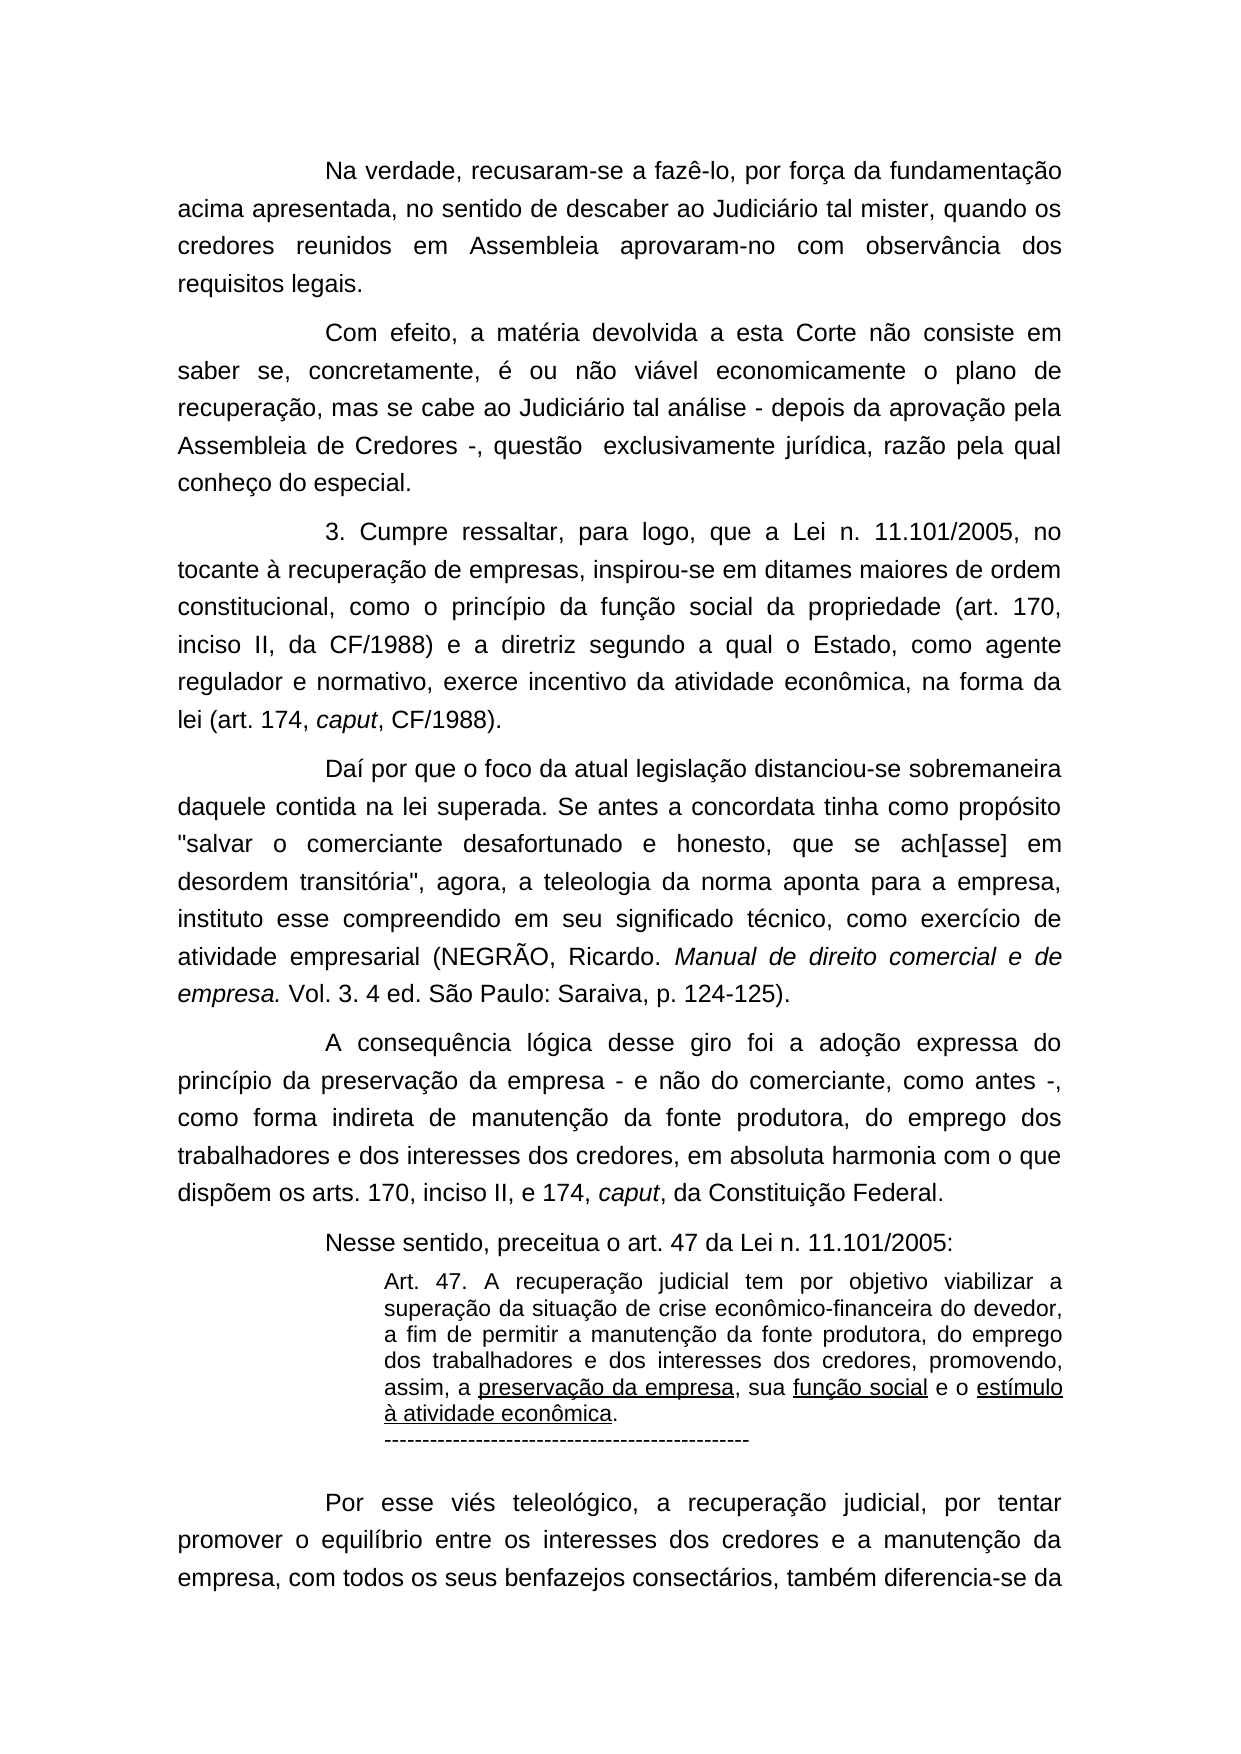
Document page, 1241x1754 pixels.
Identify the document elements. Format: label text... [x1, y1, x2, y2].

text A consequência lógica desse giro foi a adoção expressa do princípio da preservação da empresa - e não do comerciante, como antes -, como forma indireta de manutenção da fonte produtora, do emprego dos trabalhadores e dos interesses dos credores, em absoluta harmonia com o que dispõem os arts. 170, inciso II, e 174, caput, da Constituição Federal. [177, 1020, 1063, 1207]
text Com efeito, a matéria devolvida a esta Corte não consiste em saber se, concretamente, é ou não viável economicamente o plano de recuperação, mas se cabe ao Judiciário tal análise - depois da aprovação pela Assembleia de Credores -, questão exclusivamente jurídica, razão pela qual conheço do especial. [177, 309, 1063, 497]
text 3. Cumpre ressaltar, para logo, que a Lei n. 11.101/2005, no tocante à recuperação de empresas, inspirou-se em ditames maiores de ordem constitucional, como o princípio da função social da propriedade (art. 170, inciso II, da CF/1988) e a diretriz segundo a qual o Estado, como agente regulador e normativo, exerce incentivo da atividade econômica, na forma da lei (art. 174, caput, CF/1988). [177, 509, 1063, 734]
text Nesse sentido, preceitua o art. 47 da Lei n. 11.101/2005: [177, 1219, 1063, 1256]
text Art. 47. A recuperação judicial tem por objetivo viabilizar a superação da situação de crise econômico-financeira do devedor, a fim de permitir a manutenção da fonte produtora, do emprego dos trabalhadores e dos interesses dos credores, promovendo, assim, a preservação da empresa, sua função social e o estímulo à atividade econômica. [384, 1268, 1063, 1426]
text Daí por que o foco da atual legislação distanciou-se sobremaneira daquele contida na lei superada. Se antes a concordata tinha como propósito "salvar o comerciante desafortunado e honesto, que se ach[asse] em desordem transitória", agora, a teleologia da norma aponta para a empresa, instituto esse compreendido em seu significado técnico, como exercício de atividade empresarial (NEGRÃO, Ricardo. Manual de direito comercial e de empresa. Vol. 3. 4 ed. São Paulo: Saraiva, p. 124-125). [177, 745, 1063, 1008]
text Na verdade, recusaram-se a fazê-lo, por força da fundamentação acima apresentada, no sentido de descaber ao Judiciário tal mister, quando os credores reunidos em Assembleia aprovaram-no com observância dos requisitos legais. [177, 148, 1063, 298]
text ------------------------------------------------ [384, 1426, 1063, 1453]
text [177, 1479, 1063, 1592]
